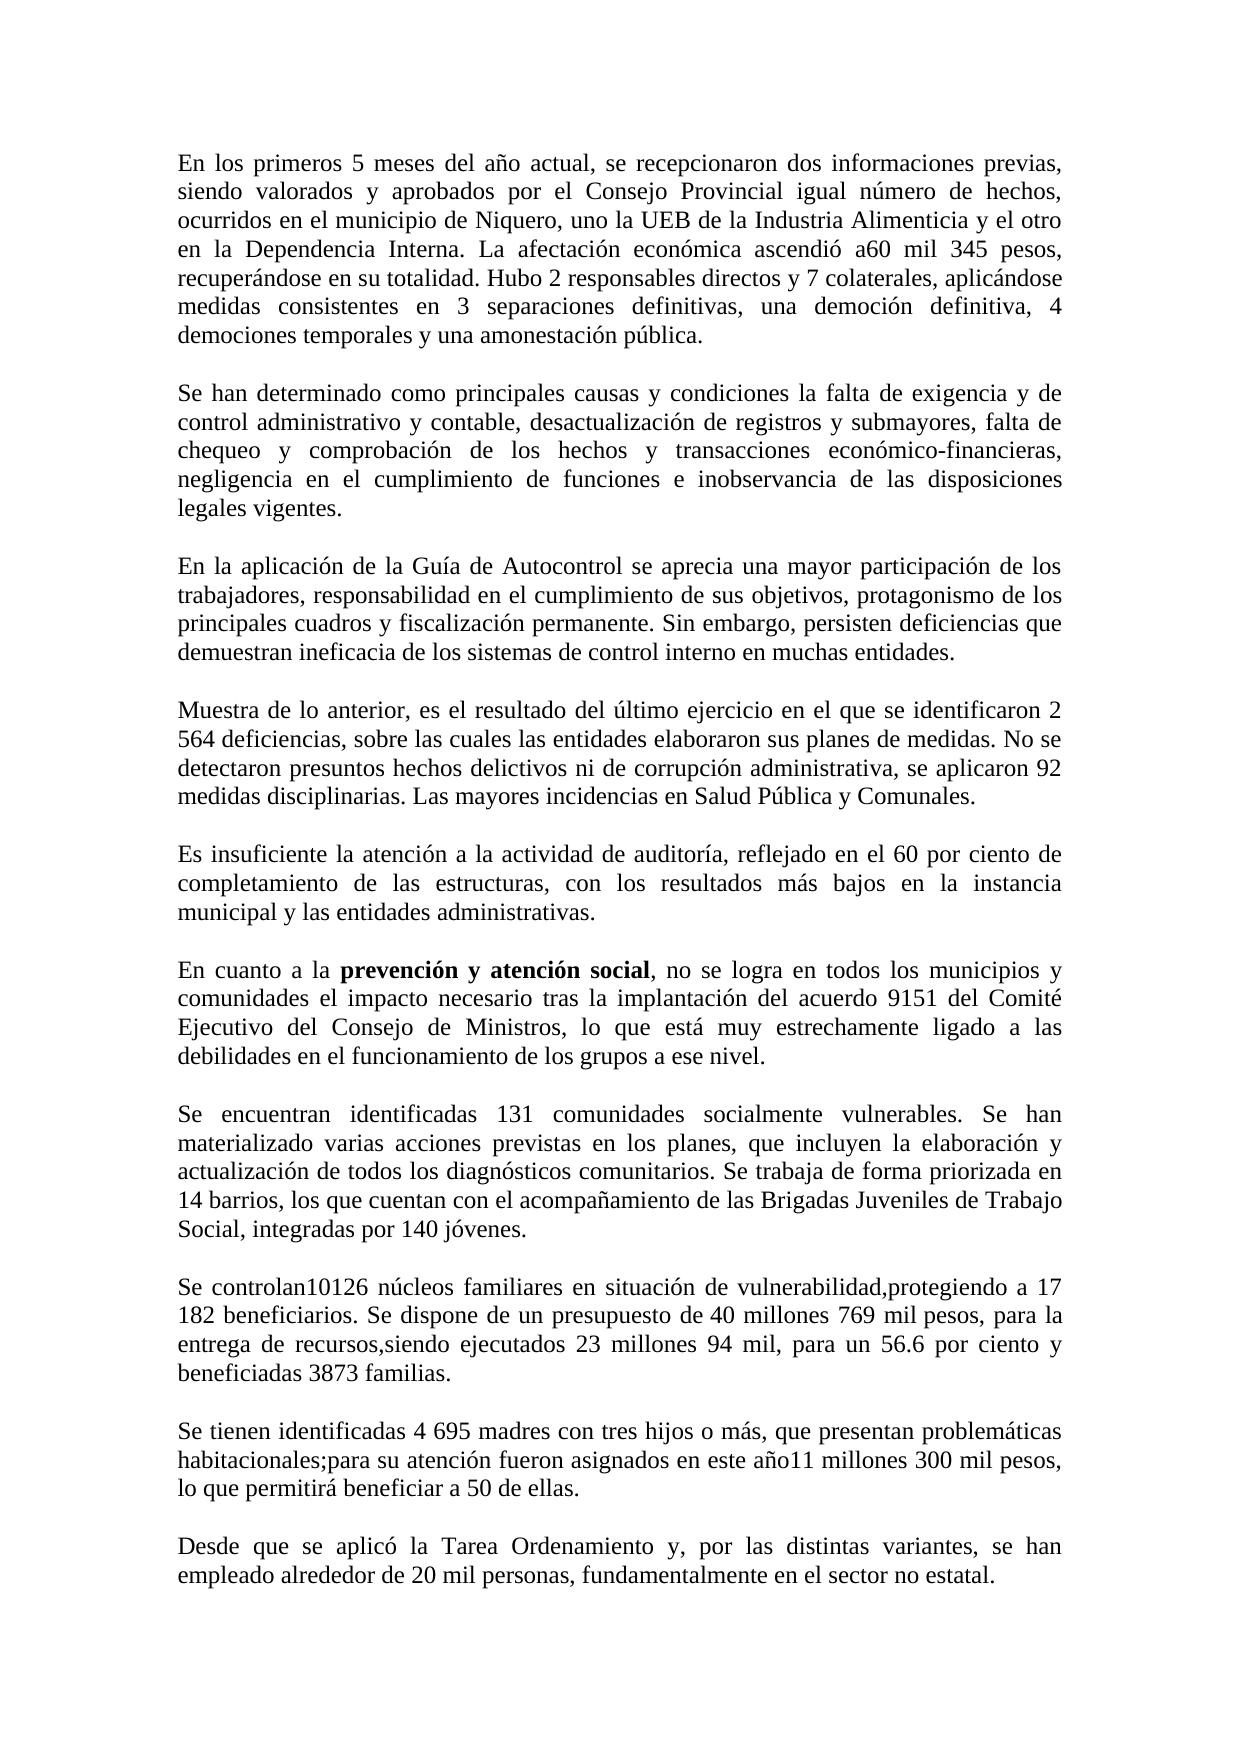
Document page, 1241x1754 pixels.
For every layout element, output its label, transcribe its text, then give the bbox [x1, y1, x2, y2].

text Muestra de lo anterior, es el resultado del último ejercicio en el que se identificaron 2 564 deficiencias, sobre las cuales las entidades elaboraron sus planes de medidas. No se detectaron presuntos hechos delictivos ni de corrupción administrativa, se aplicaron 92 medidas disciplinarias. Las mayores incidencias en Salud Pública y Comunales. [177, 695, 1063, 810]
text En la aplicación de la Guía de Autocontrol se aprecia una mayor participación de los trabajadores, responsabilidad en el cumplimiento de sus objetivos, protagonismo de los principales cuadros y fiscalización permanente. Sin embargo, persisten deficiencias que demuestran ineficacia de los sistemas de control interno en muchas entidades. [177, 551, 1063, 666]
text Es insuficiente la atención a la actividad de auditoría, reflejado en el 60 por ciento de completamiento de las estructuras, con los resultados más bajos en la instancia municipal y las entidades administrativas. [177, 839, 1063, 926]
text Se han determinado como principales causas y condiciones la falta de exigencia y de control administrativo y contable, desactualización de registros y submayores, falta de chequeo y comprobación de los hechos y transacciones económico-financieras, negligencia en el cumplimiento de funciones e inobservancia de las disposiciones legales vigentes. [177, 378, 1063, 522]
text Se controlan10126 núcleos familiares en situación de vulnerabilidad,protegiendo a 17 182 beneficiarios. Se dispone de un presupuesto de 40 millones 769 mil pesos, para la entrega de recursos,siendo ejecutados 23 millones 94 mil, para un 56.6 por ciento y beneficiadas 3873 familias. [177, 1272, 1063, 1387]
text Se encuentran identificadas 131 comunidades socialmente vulnerables. Se han materializado varias acciones previstas en los planes, que incluyen la elaboración y actualización de todos los diagnósticos comunitarios. Se trabaja de forma priorizada en 14 barrios, los que cuentan con el acompañamiento de las Brigadas Juveniles de Trabajo Social, integradas por 140 jóvenes. [177, 1099, 1063, 1243]
text En los primeros 5 meses del año actual, se recepcionaron dos informaciones previas, siendo valorados y aprobados por el Consejo Provincial igual número de hechos, ocurridos en el municipio de Niquero, uno la UEB de la Industria Alimenticia y el otro en la Dependencia Interna. La afectación económica ascendió a60 mil 345 pesos, recuperándose en su totalidad. Hubo 2 responsables directos y 7 colaterales, aplicándose medidas consistentes en 3 separaciones definitivas, una democión definitiva, 4 demociones temporales y una amonestación pública. [177, 148, 1063, 349]
text En cuanto a la prevención y atención social, no se logra en todos los municipios y comunidades el impacto necesario tras la implantación del acuerdo 9151 del Comité Ejecutivo del Consejo de Ministros, lo que está muy estrechamente ligado a las debilidades en el funcionamiento de los grupos a ese nivel. [177, 955, 1063, 1070]
text Desde que se aplicó la Tarea Ordenamiento y, por las distintas variantes, se han empleado alrededor de 20 mil personas, fundamentalmente en el sector no estatal. [177, 1531, 1063, 1589]
text Se tienen identificadas 4 695 madres con tres hijos o más, que presentan problemáticas habitacionales;para su atención fueron asignados en este año11 millones 300 mil pesos, lo que permitirá beneficiar a 50 de ellas. [177, 1416, 1063, 1502]
